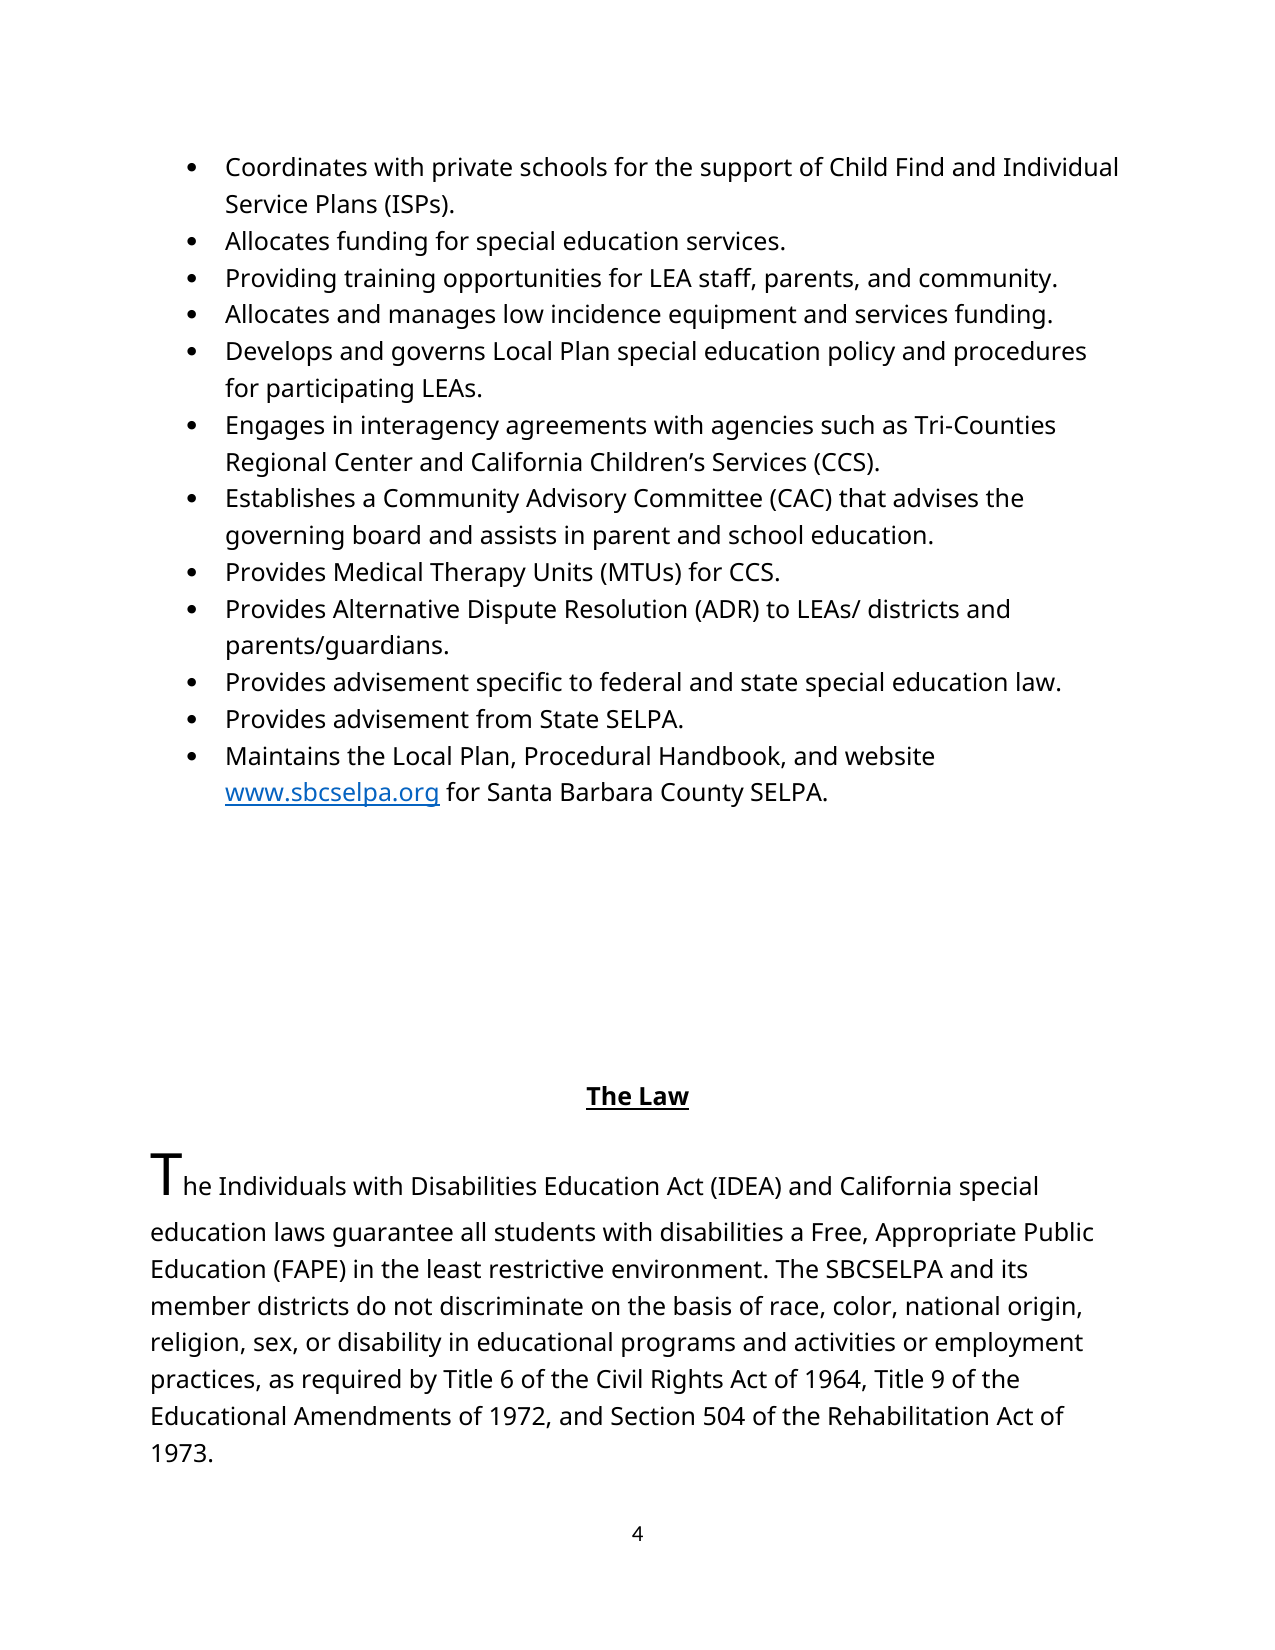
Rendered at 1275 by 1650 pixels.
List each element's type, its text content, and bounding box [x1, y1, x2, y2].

list Develops and governs Local Plan special education policy and procedures for participating LEAs. [187, 334, 1125, 405]
list Coordinates with private schools for the support of Child Find and Individual Service Plans (ISPs). [187, 150, 1125, 221]
list Provides Medical Therapy Units (MTUs) for CCS. [187, 554, 1125, 588]
list Maintains the Local Plan, Procedural Handbook, and website www.sbcselpa.org for Santa Barbara County SELPA. [187, 738, 1125, 809]
list Provides advisement specific to federal and state special education law. [187, 665, 1125, 699]
list Provides advisement from State SELPA. [187, 702, 1125, 736]
list Allocates and manages low incidence equipment and services funding. [187, 297, 1125, 331]
list Provides Alternative Dispute Resolution (ADR) to LEAs/ districts and parents/guardians. [187, 591, 1125, 662]
list Engages in interagency agreements with agencies such as Tri-Counties Regional Center and California Children’s Services (CCS). [187, 407, 1125, 478]
text The Law [150, 1079, 1125, 1113]
list Allocates funding for special education services. [187, 223, 1125, 258]
list Providing training opportunities for LEA staff, parents, and community. [187, 260, 1125, 294]
text The Individuals with Disabilities Education Act (IDEA) and California special education laws guarantee all students with disabilities a Free, Appropriate Public Education (FAPE) in the least restrictive environment. The SBCSELPA and its member districts do not discriminate on the basis of race, color, national origin, religion, sex, or disability in educational programs and activities or employment practices, as required by Title 6 of the Civil Rights Act of 1964, Title 9 of the Educational Amendments of 1972, and Section 504 of the Rehabilitation Act of 1973. [150, 1132, 1125, 1469]
list Establishes a Community Advisory Committee (CAC) that advises the governing board and assists in parent and school education. [187, 481, 1125, 552]
